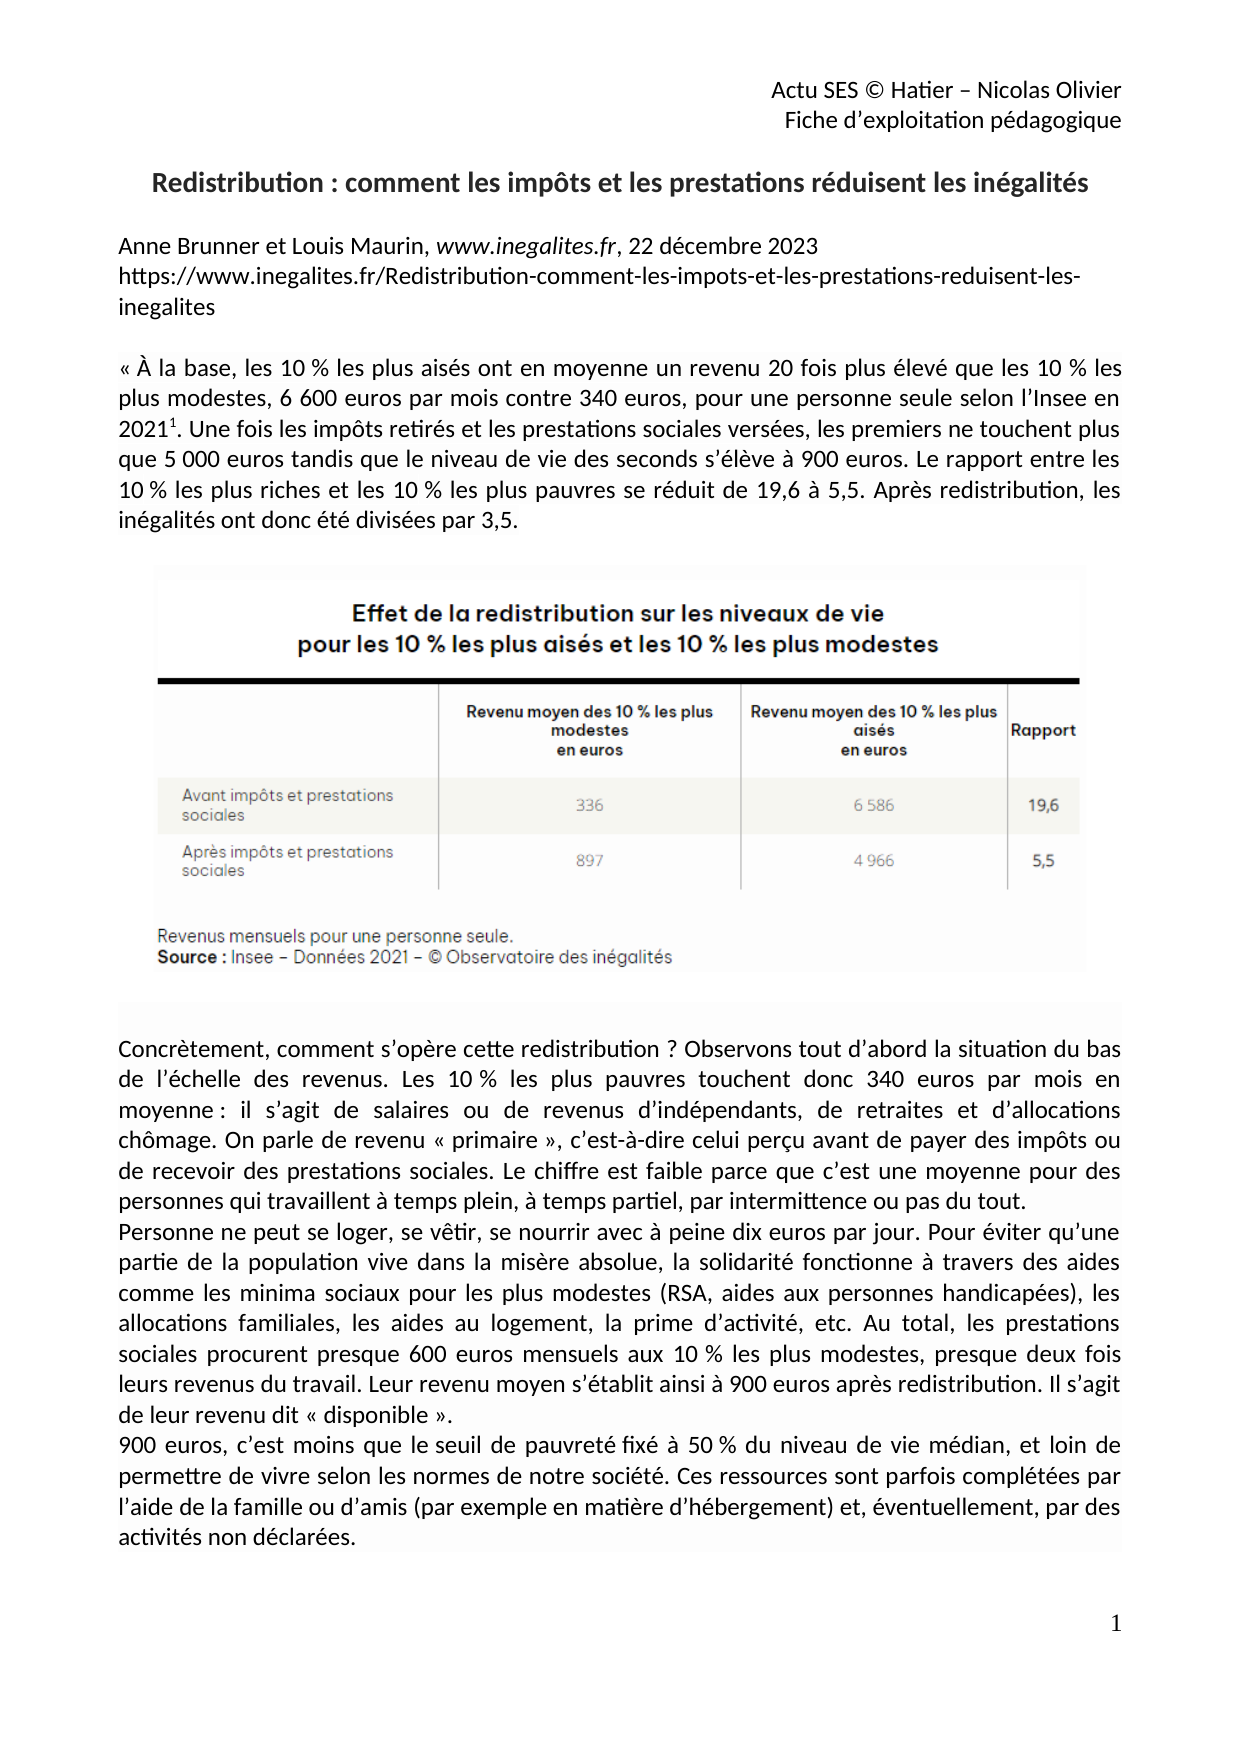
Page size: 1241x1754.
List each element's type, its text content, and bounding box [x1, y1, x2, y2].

picture [153, 565, 1087, 972]
text https://www.inegalites.fr/Redistribution-comment-les-impots-et-les-prestations-reduisent-les-inegalites [118, 260, 1122, 321]
text Concrètement, comment s’opère cette redistribution ? Observons tout d’abord la situation du bas de l’échelle des revenus. Les 10 % les plus pauvres touchent donc 340 euros par mois en moyenne : il s’agit de salaires ou de revenus d’indépendants, de retraites et d’allocations chômage. On parle de revenu « primaire », c’est-à-dire celui perçu avant de payer des impôts ou de recevoir des prestations sociales. Le chiffre est faible parce que c’est une moyenne pour des personnes qui travaillent à temps plein, à temps partiel, par intermittence ou pas du tout. [118, 1033, 1122, 1216]
text « À la base, les 10 % les plus aisés ont en moyenne un revenu 20 fois plus élevé que les 10 % les plus modestes, 6 600 euros par mois contre 340 euros, pour une personne seule selon l’Insee en 20211. Une fois les impôts retirés et les prestations sociales versées, les premiers ne touchent plus que 5 000 euros tandis que le niveau de vie des seconds s’élève à 900 euros. Le rapport entre les 10 % les plus riches et les 10 % les plus pauvres se réduit de 19,6 à 5,5. Après redistribution, les inégalités ont donc été divisées par 3,5. [118, 474, 1122, 535]
text Personne ne peut se loger, se vêtir, se nourrir avec à peine dix euros par jour. Pour éviter qu’une partie de la population vive dans la misère absolue, la solidarité fonctionne à travers des aides comme les minima sociaux pour les plus modestes (RSA, aides aux personnes handicapées), les allocations familiales, les aides au logement, la prime d’activité, etc. Au total, les prestations sociales procurent presque 600 euros mensuels aux 10 % les plus modestes, presque deux fois leurs revenus du travail. Leur revenu moyen s’établit ainsi à 900 euros après redistribution. Il s’agit de leur revenu dit « disponible ». [118, 1216, 1122, 1429]
text Redistribution : comment les impôts et les prestations réduisent les inégalités [118, 164, 1122, 199]
text 900 euros, c’est moins que le seuil de pauvreté fixé à 50 % du niveau de vie médian, et loin de permettre de vivre selon les normes de notre société. Ces ressources sont parfois complétées par l’aide de la famille ou d’amis (par exemple en matière d’hébergement) et, éventuellement, par des activités non déclarées. [118, 1429, 1122, 1552]
text Anne Brunner et Louis Maurin, www.inegalites.fr, 22 décembre 2023 [118, 230, 1122, 260]
